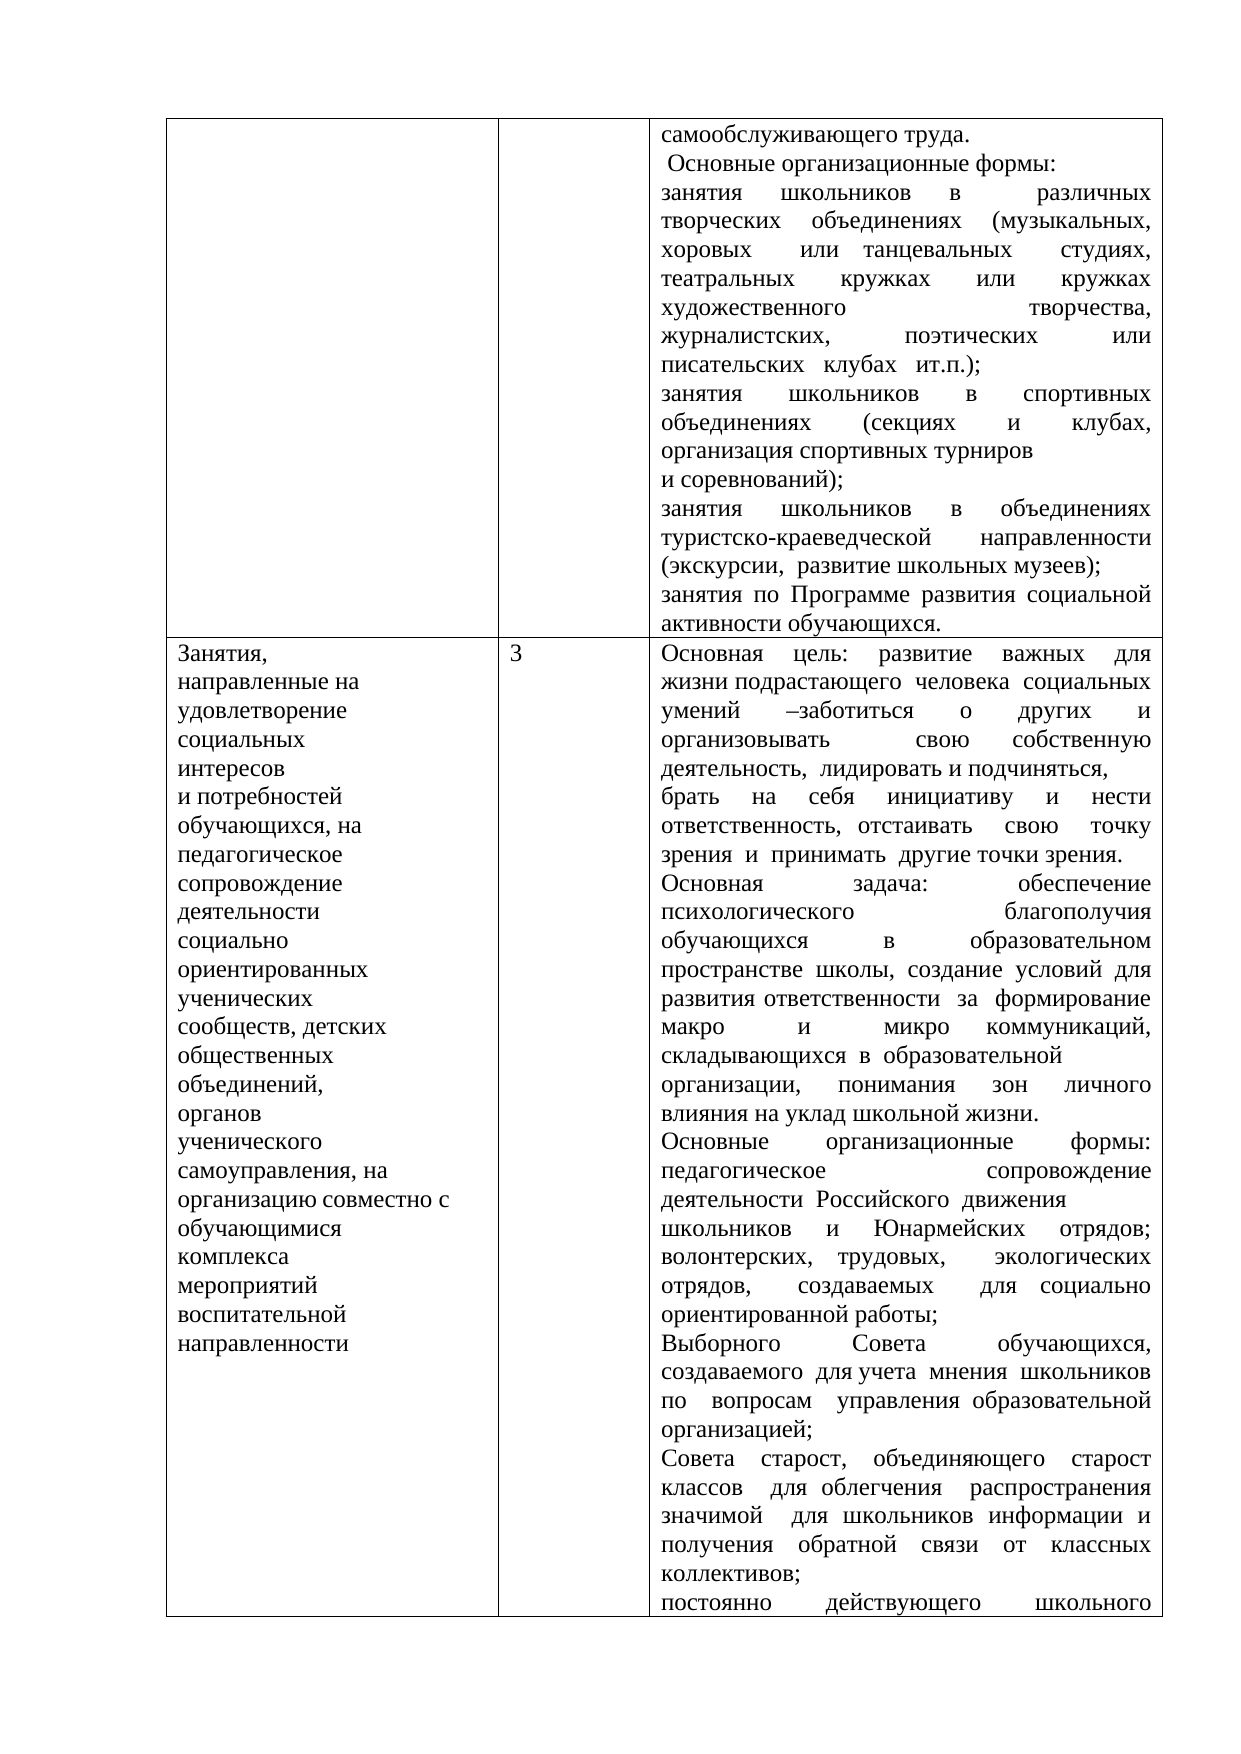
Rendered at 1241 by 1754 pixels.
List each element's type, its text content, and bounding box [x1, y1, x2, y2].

table_cell 3 [499, 638, 649, 1616]
table_cell 2 [499, 119, 649, 637]
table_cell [650, 119, 1162, 637]
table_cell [167, 638, 498, 1616]
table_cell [167, 119, 498, 637]
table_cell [650, 638, 1162, 1616]
